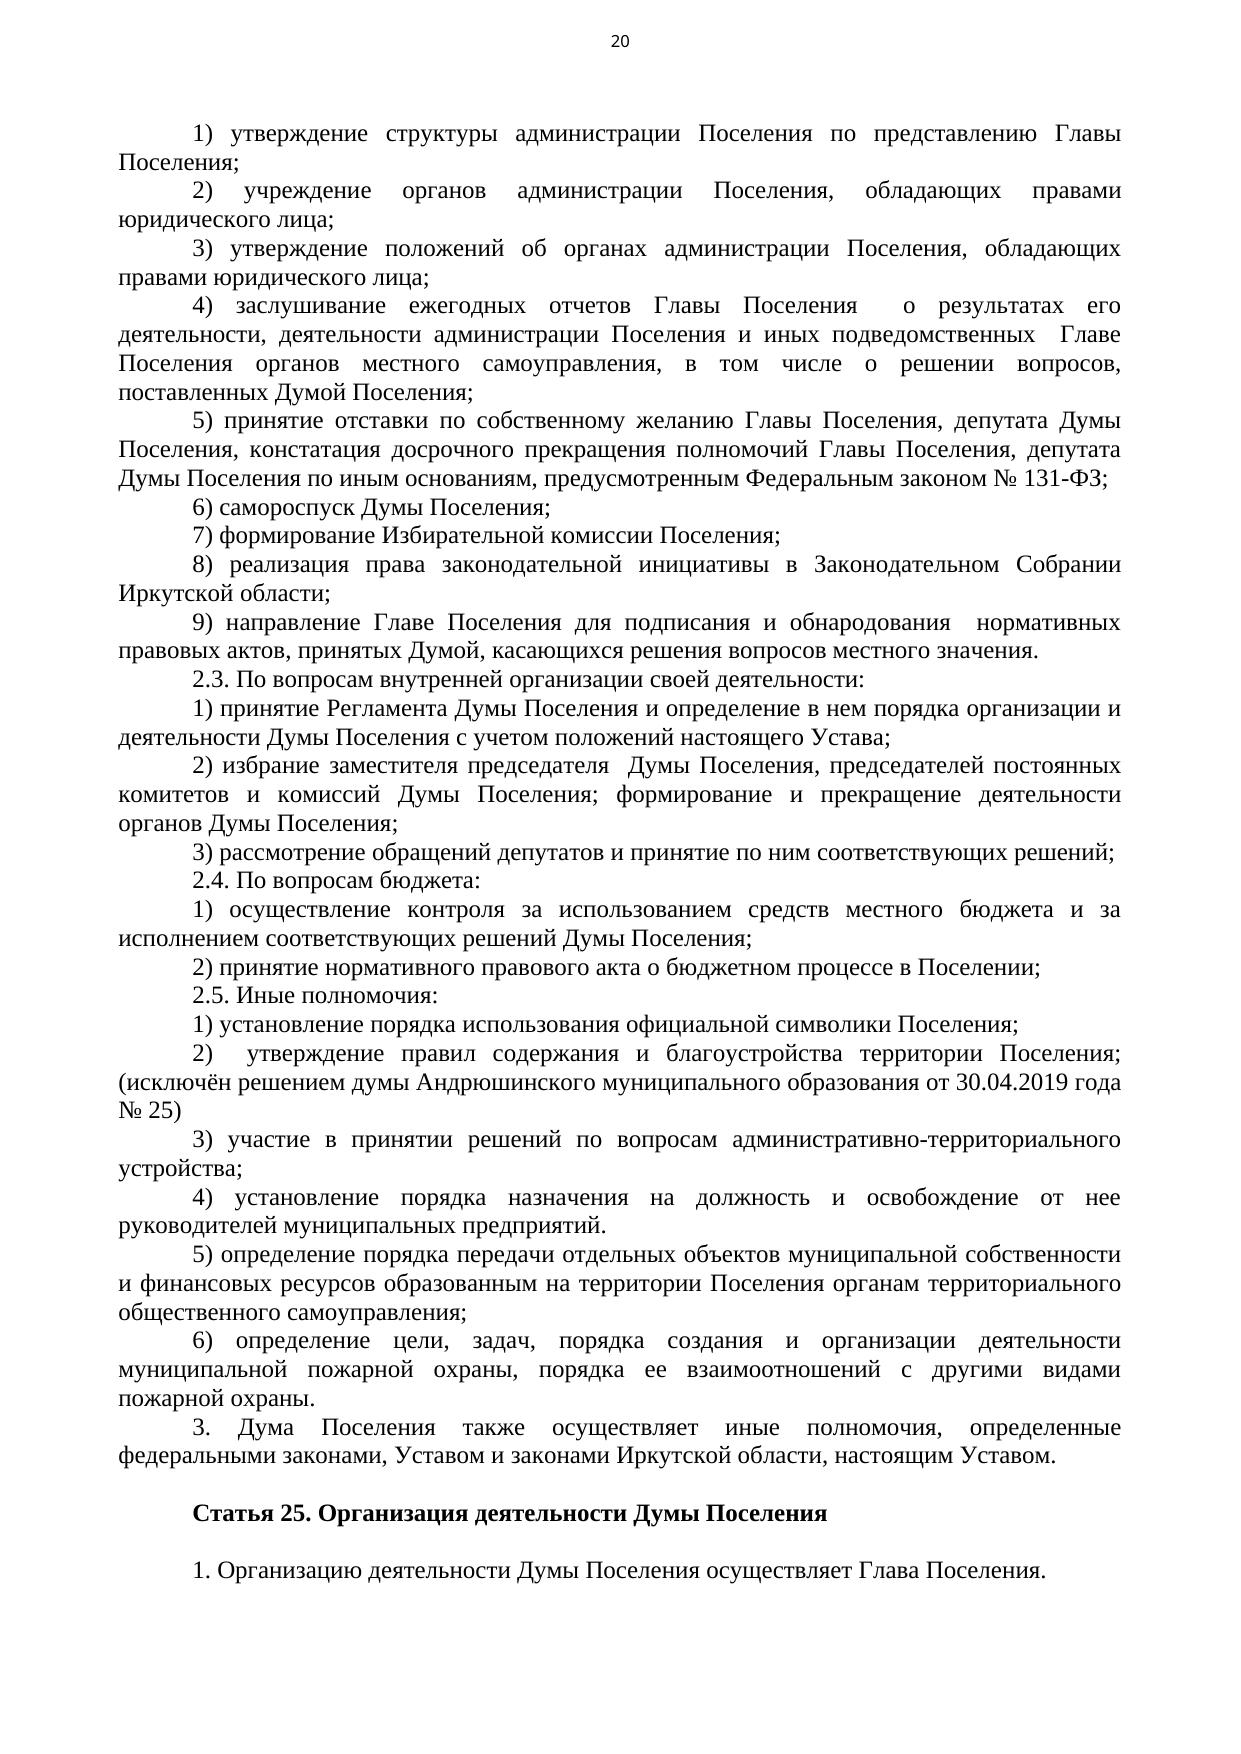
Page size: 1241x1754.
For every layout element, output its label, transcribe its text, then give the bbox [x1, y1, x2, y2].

text 1) утверждение структуры администрации Поселения по представлению Главы Поселения; [118, 118, 1122, 176]
text 2.5. Иные полномочия: [118, 981, 1122, 1009]
text 1) осуществление контроля за использованием средств местного бюджета и за исполнением соответствующих решений Думы Поселения; [118, 894, 1122, 952]
text 2) принятие нормативного правового акта о бюджетном процессе в Поселении; [118, 952, 1122, 981]
text 3) рассмотрение обращений депутатов и принятие по ним соответствующих решений; [118, 837, 1122, 866]
text 2) утверждение правил содержания и благоустройства территории Поселения; (исключён решением думы Андрюшинского муниципального образования от 30.04.2019 года № 25) [118, 1038, 1122, 1124]
text 7) формирование Избирательной комиссии Поселения; [118, 521, 1122, 549]
text 2.4. По вопросам бюджета: [118, 866, 1122, 894]
text 5) принятие отставки по собственному желанию Главы Поселения, депутата Думы Поселения, констатация досрочного прекращения полномочий Главы Поселения, депутата Думы Поселения по иным основаниям, предусмотренным Федеральным законом № 131-ФЗ; [118, 406, 1122, 492]
text 3) участие в принятии решений по вопросам административно-территориального устройства; [118, 1124, 1122, 1182]
text 6) определение цели, задач, порядка создания и организации деятельности муниципальной пожарной охраны, порядка ее взаимоотношений с другими видами пожарной охраны. [118, 1326, 1122, 1412]
text 9) направление Главе Поселения для подписания и обнародования нормативных правовых актов, принятых Думой, касающихся решения вопросов местного значения. [118, 607, 1122, 664]
text 5) определение порядка передачи отдельных объектов муниципальной собственности и финансовых ресурсов образованным на территории Поселения органам территориального общественного самоуправления; [118, 1239, 1122, 1326]
text 8) реализация права законодательной инициативы в Законодательном Собрании Иркутской области; [118, 549, 1122, 607]
text 6) самороспуск Думы Поселения; [118, 492, 1122, 521]
text Статья 25. Организация деятельности Думы Поселения [118, 1498, 1122, 1527]
text 1. Организацию деятельности Думы Поселения осуществляет Глава Поселения. [118, 1556, 1122, 1584]
text 3) утверждение положений об органах администрации Поселения, обладающих правами юридического лица; [118, 233, 1122, 291]
text 4) заслушивание ежегодных отчетов Главы Поселения о результатах его деятельности, деятельности администрации Поселения и иных подведомственных Главе Поселения органов местного самоуправления, в том числе о решении вопросов, поставленных Думой Поселения; [118, 291, 1122, 406]
text 3. Дума Поселения также осуществляет иные полномочия, определенные федеральными законами, Уставом и законами Иркутской области, настоящим Уставом. [118, 1412, 1122, 1469]
text 2) учреждение органов администрации Поселения, обладающих правами юридического лица; [118, 176, 1122, 233]
text 2.3. По вопросам внутренней организации своей деятельности: [118, 664, 1122, 693]
text 1) принятие Регламента Думы Поселения и определение в нем порядка организации и деятельности Думы Поселения с учетом положений настоящего Устава; [118, 693, 1122, 751]
text 4) установление порядка назначения на должность и освобождение от нее руководителей муниципальных предприятий. [118, 1182, 1122, 1239]
text 1) установление порядка использования официальной символики Поселения; [118, 1009, 1122, 1038]
text 2) избрание заместителя председателя Думы Поселения, председателей постоянных комитетов и комиссий Думы Поселения; формирование и прекращение деятельности органов Думы Поселения; [118, 751, 1122, 837]
